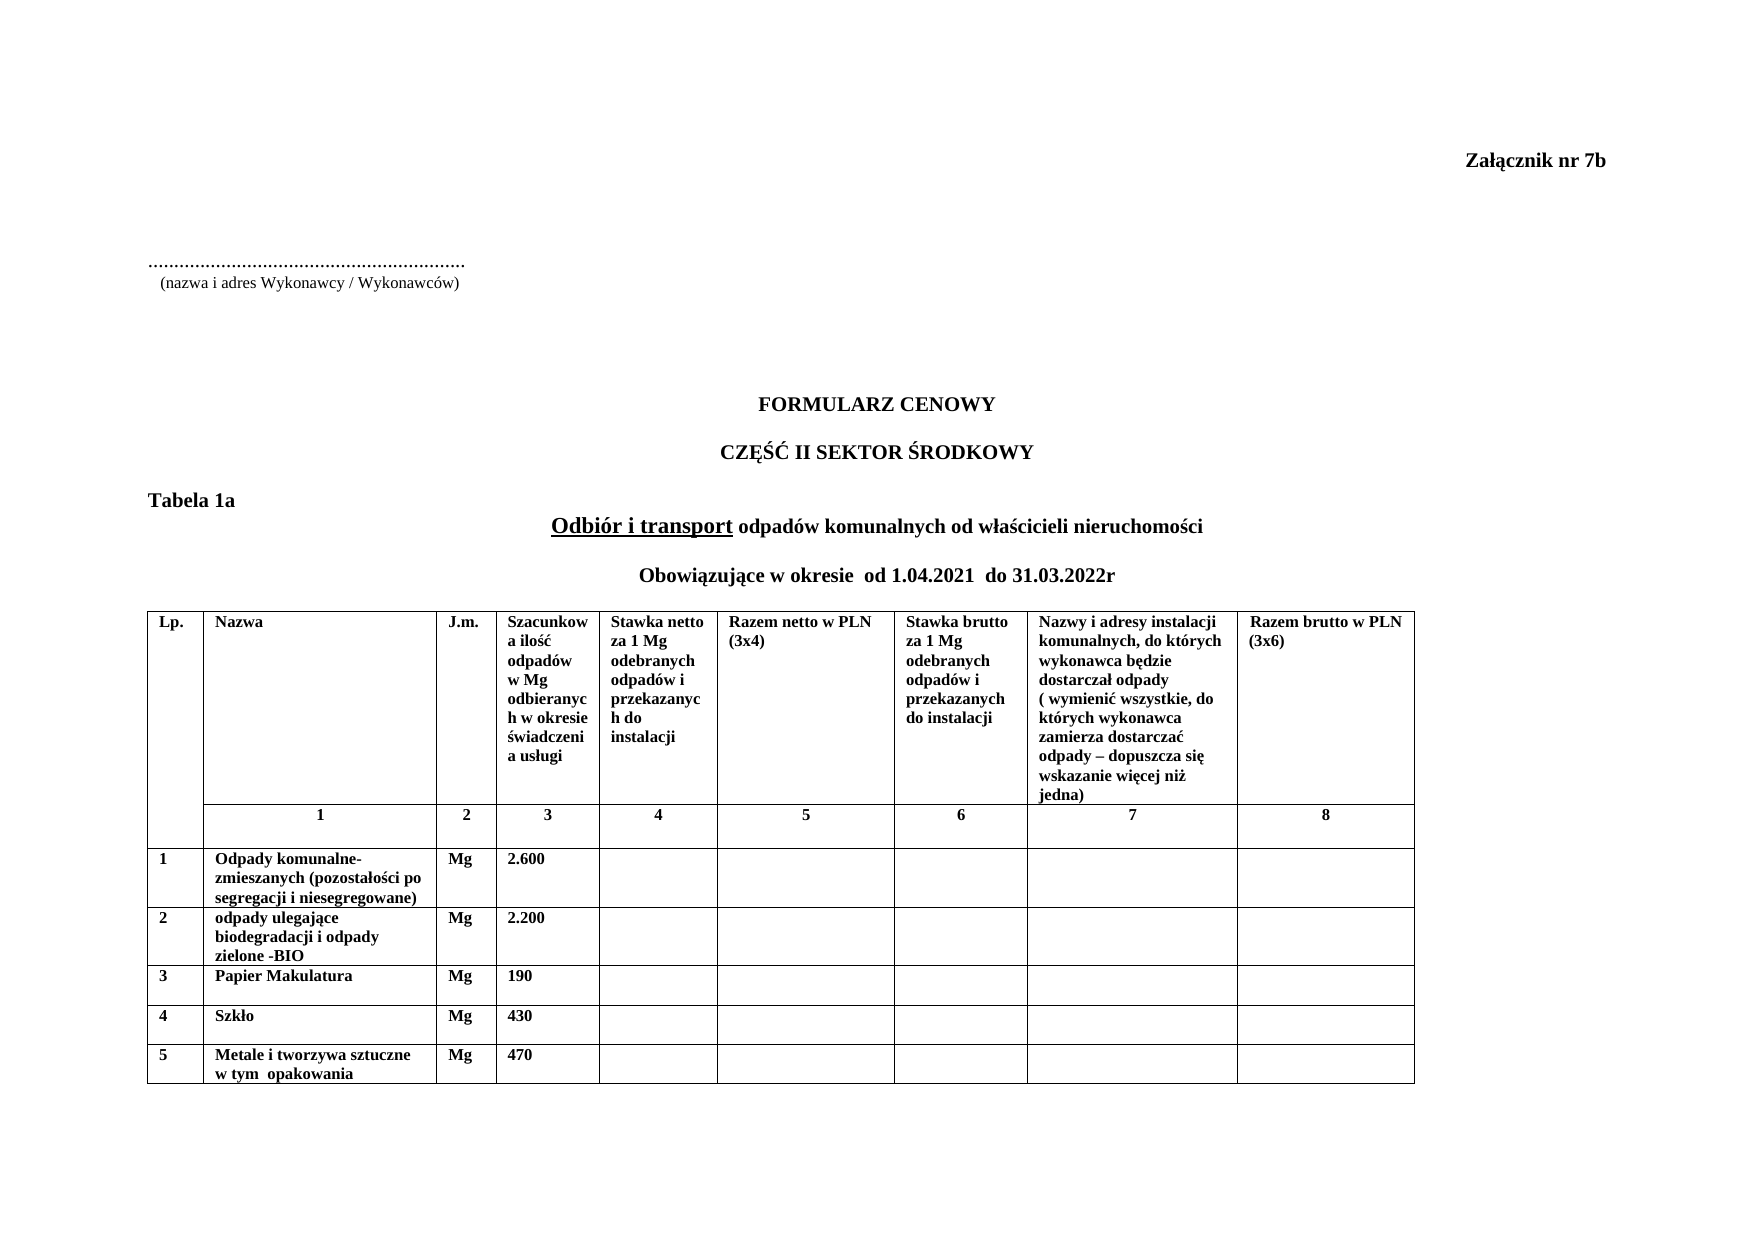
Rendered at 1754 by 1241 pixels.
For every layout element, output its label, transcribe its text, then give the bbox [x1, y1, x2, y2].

table_header Lp. [148, 612, 203, 848]
table_cell 8 [1238, 805, 1414, 848]
table_cell 3 [497, 805, 599, 848]
table_cell [1238, 966, 1414, 1004]
text Załącznik nr 7b [148, 148, 1606, 172]
table_cell [1028, 908, 1237, 965]
text Tabela 1a [148, 488, 1606, 512]
text FORMULARZ CENOWY [148, 392, 1606, 416]
table_cell Papier Makulatura [204, 966, 436, 1004]
table_cell [1238, 1006, 1414, 1044]
table_cell 1 [148, 849, 203, 907]
table_header J.m. [437, 612, 496, 804]
table_cell [895, 1045, 1027, 1083]
table_cell [895, 908, 1027, 965]
table_header Stawka netto za 1 Mg odebranych odpadów i przekazanych do instalacji [600, 612, 717, 804]
table_cell [895, 966, 1027, 1004]
table_cell [1238, 849, 1414, 907]
table_header Szacunkowa ilość odpadów w Mg odbieranych w okresie świadczenia usługi [497, 612, 599, 804]
table_cell [718, 849, 894, 907]
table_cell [204, 1045, 436, 1083]
table_cell 2.600 [497, 849, 599, 907]
table_cell [600, 908, 717, 965]
table_cell Mg [437, 908, 496, 965]
table_cell [1028, 1045, 1237, 1083]
table_cell [718, 908, 894, 965]
table_cell Mg [437, 1045, 496, 1083]
table_cell [1028, 849, 1237, 907]
table_cell 1 [204, 805, 436, 848]
table_cell [1028, 966, 1237, 1004]
table_cell Szkło [204, 1006, 436, 1044]
table_cell 430 [497, 1006, 599, 1044]
table_cell [600, 1045, 717, 1083]
table_header Stawka brutto za 1 Mg odebranych odpadów i przekazanych do instalacji [895, 612, 1027, 804]
table_cell 2 [148, 908, 203, 965]
text CZĘŚĆ II SEKTOR ŚRODKOWY [148, 440, 1606, 464]
table_cell 7 [1028, 805, 1237, 848]
table_cell 4 [148, 1006, 203, 1044]
table_cell 6 [895, 805, 1027, 848]
table_cell 190 [497, 966, 599, 1004]
table_cell [718, 1006, 894, 1044]
table_cell Odpady komunalne- zmieszanych (pozostałości po segregacji i niesegregowane) [204, 849, 436, 907]
text Obowiązujące w okresie od 1.04.2021 do 31.03.2022r [148, 563, 1606, 587]
table_cell 2 [437, 805, 496, 848]
text Odbiór i transport odpadów komunalnych od właścicieli nieruchomości [148, 512, 1606, 539]
table_cell [718, 966, 894, 1004]
table_cell [1238, 908, 1414, 965]
text ............................................................. [148, 248, 1606, 272]
table_cell Mg [437, 966, 496, 1004]
table_cell [895, 1006, 1027, 1044]
table_cell 5 [148, 1045, 203, 1083]
table_cell 2.200 [497, 908, 599, 965]
table_cell [600, 849, 717, 907]
text (nazwa i adres Wykonawcy / Wykonawców) [148, 272, 1606, 292]
table_header Nazwy i adresy instalacji komunalnych, do których wykonawca będzie dostarczał odpady ( wymienić wszystkie, do których wykonawca zamierza dostarczać odpady – dopuszcza się wskazanie więcej niż jedna) [1028, 612, 1237, 804]
table_cell [1238, 1045, 1414, 1083]
table_cell Mg [437, 849, 496, 907]
table_cell [600, 966, 717, 1004]
table_cell [718, 1045, 894, 1083]
table_cell odpady ulegające biodegradacji i odpady zielone -BIO [204, 908, 436, 965]
table_cell Mg [437, 1006, 496, 1044]
table_header Razem netto w PLN (3x4) [718, 612, 894, 804]
table_cell 470 [497, 1045, 599, 1083]
table_cell [895, 849, 1027, 907]
table_header Nazwa [204, 612, 436, 804]
table_cell [600, 1006, 717, 1044]
table_cell 5 [718, 805, 894, 848]
table_cell 3 [148, 966, 203, 1004]
table_header Razem brutto w PLN (3x6) [1238, 612, 1414, 804]
table_cell [1028, 1006, 1237, 1044]
table_cell 4 [600, 805, 717, 848]
